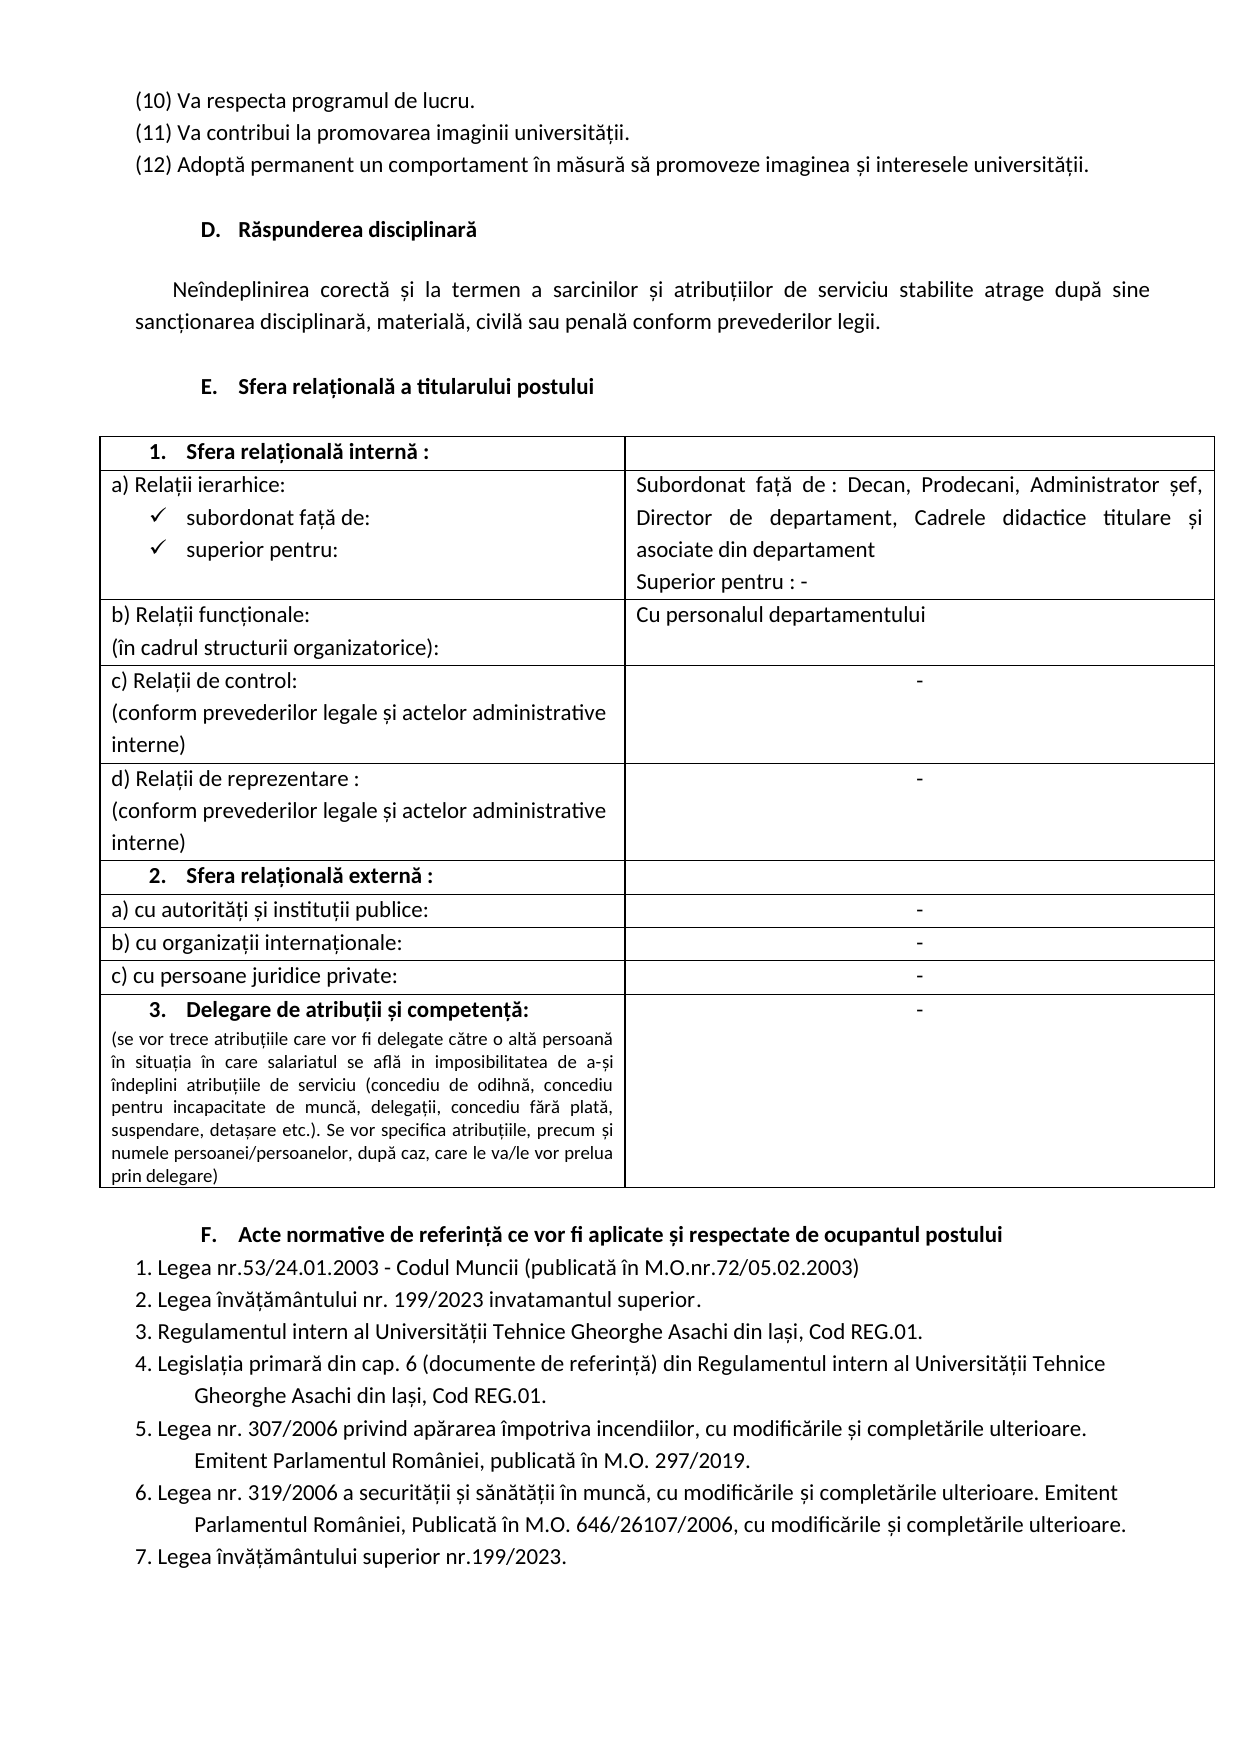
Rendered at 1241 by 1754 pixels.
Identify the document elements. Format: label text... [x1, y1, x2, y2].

text 1. Legea nr.53/24.01.2003 - Codul Muncii (publicată în M.O.nr.72/05.02.2003) [135, 1253, 1153, 1281]
text 2. Legea învățământului nr. 199/2023 invatamantul superior. [135, 1285, 1153, 1313]
table_header Sfera relațională internă : [101, 437, 624, 469]
table_header [626, 437, 1214, 469]
table_cell Delegare de atribuții și competență: (se vor trece atribuțiile care vor fi delegate către o altă persoană în situația în care salariatul se află in imposibilitatea de a-şi îndeplini atribuțiile de serviciu (concediu de odihnă, concediu pentru incapacitate de muncă, delegații, concediu fără plată, suspendare, detașare etc.). Se vor specifica atribuțiile, precum şi numele persoanei/persoanelor, după caz, care le va/le vor prelua prin delegare) [101, 995, 624, 1187]
table_cell [626, 861, 1214, 894]
list Sfera relațională a titularului postului [201, 372, 1153, 400]
text 5. Legea nr. 307/2006 privind apărarea împotriva incendiilor, cu modificările și completările ulterioare. Emitent Parlamentul României, publicată în M.O. 297/2019. [135, 1414, 1153, 1474]
table_cell Sfera relațională externă : [101, 861, 624, 894]
table_cell d) Relații de reprezentare : (conform prevederilor legale și actelor administrative interne) [101, 764, 624, 860]
table_cell b) Relații funcționale: (în cadrul structurii organizatorice): [101, 600, 624, 665]
table_cell - [626, 895, 1214, 927]
table_cell a) Relații ierarhice: subordonat față de: superior pentru: [101, 471, 624, 599]
table_cell c) Relații de control: (conform prevederilor legale și actelor administrative interne) [101, 666, 624, 763]
list Răspunderea disciplinară [201, 215, 1153, 243]
table_cell - [626, 764, 1214, 860]
table_cell a) cu autorități și instituții publice: [101, 895, 624, 927]
list Acte normative de referință ce vor fi aplicate şi respectate de ocupantul postului [201, 1221, 1153, 1248]
table_cell Subordonat față de : Decan, Prodecani, Administrator șef, Director de departament, Cadrele didactice titulare și asociate din departament Superior pentru : - [626, 471, 1214, 599]
text 7. Legea învățământului superior nr.199/2023. [135, 1542, 1153, 1570]
table_cell - [626, 928, 1214, 960]
table_cell - [626, 995, 1214, 1187]
table_cell - [626, 961, 1214, 994]
text (11) Va contribui la promovarea imaginii universității. [135, 118, 1153, 146]
table_cell Cu personalul departamentului [626, 600, 1214, 665]
text (12) Adoptă permanent un comportament în măsură să promoveze imaginea şi interesele universității. [135, 151, 1153, 179]
text 4. Legislația primară din cap. 6 (documente de referință) din Regulamentul intern al Universității Tehnice Gheorghe Asachi din lași, Cod REG.01. [135, 1349, 1153, 1409]
text 6. Legea nr. 319/2006 a securității și sănătății în muncă, cu modificările şi completările ulterioare. Emitent Parlamentul României, Publicată în M.O. 646/26107/2006, cu modificările şi completările ulterioare. [135, 1478, 1153, 1538]
text (10) Va respecta programul de lucru. [135, 86, 1153, 114]
text 3. Regulamentul intern al Universității Tehnice Gheorghe Asachi din lași, Cod REG.01. [135, 1317, 1153, 1345]
table_cell c) cu persoane juridice private: [101, 961, 624, 994]
table_cell b) cu organizații internaționale: [101, 928, 624, 960]
table_cell - [626, 666, 1214, 763]
text Neîndeplinirea corectă și la termen a sarcinilor și atribuțiilor de serviciu stabilite atrage după sine sancționarea disciplinară, materială, civilă sau penală conform prevederilor legii. [135, 275, 1153, 335]
